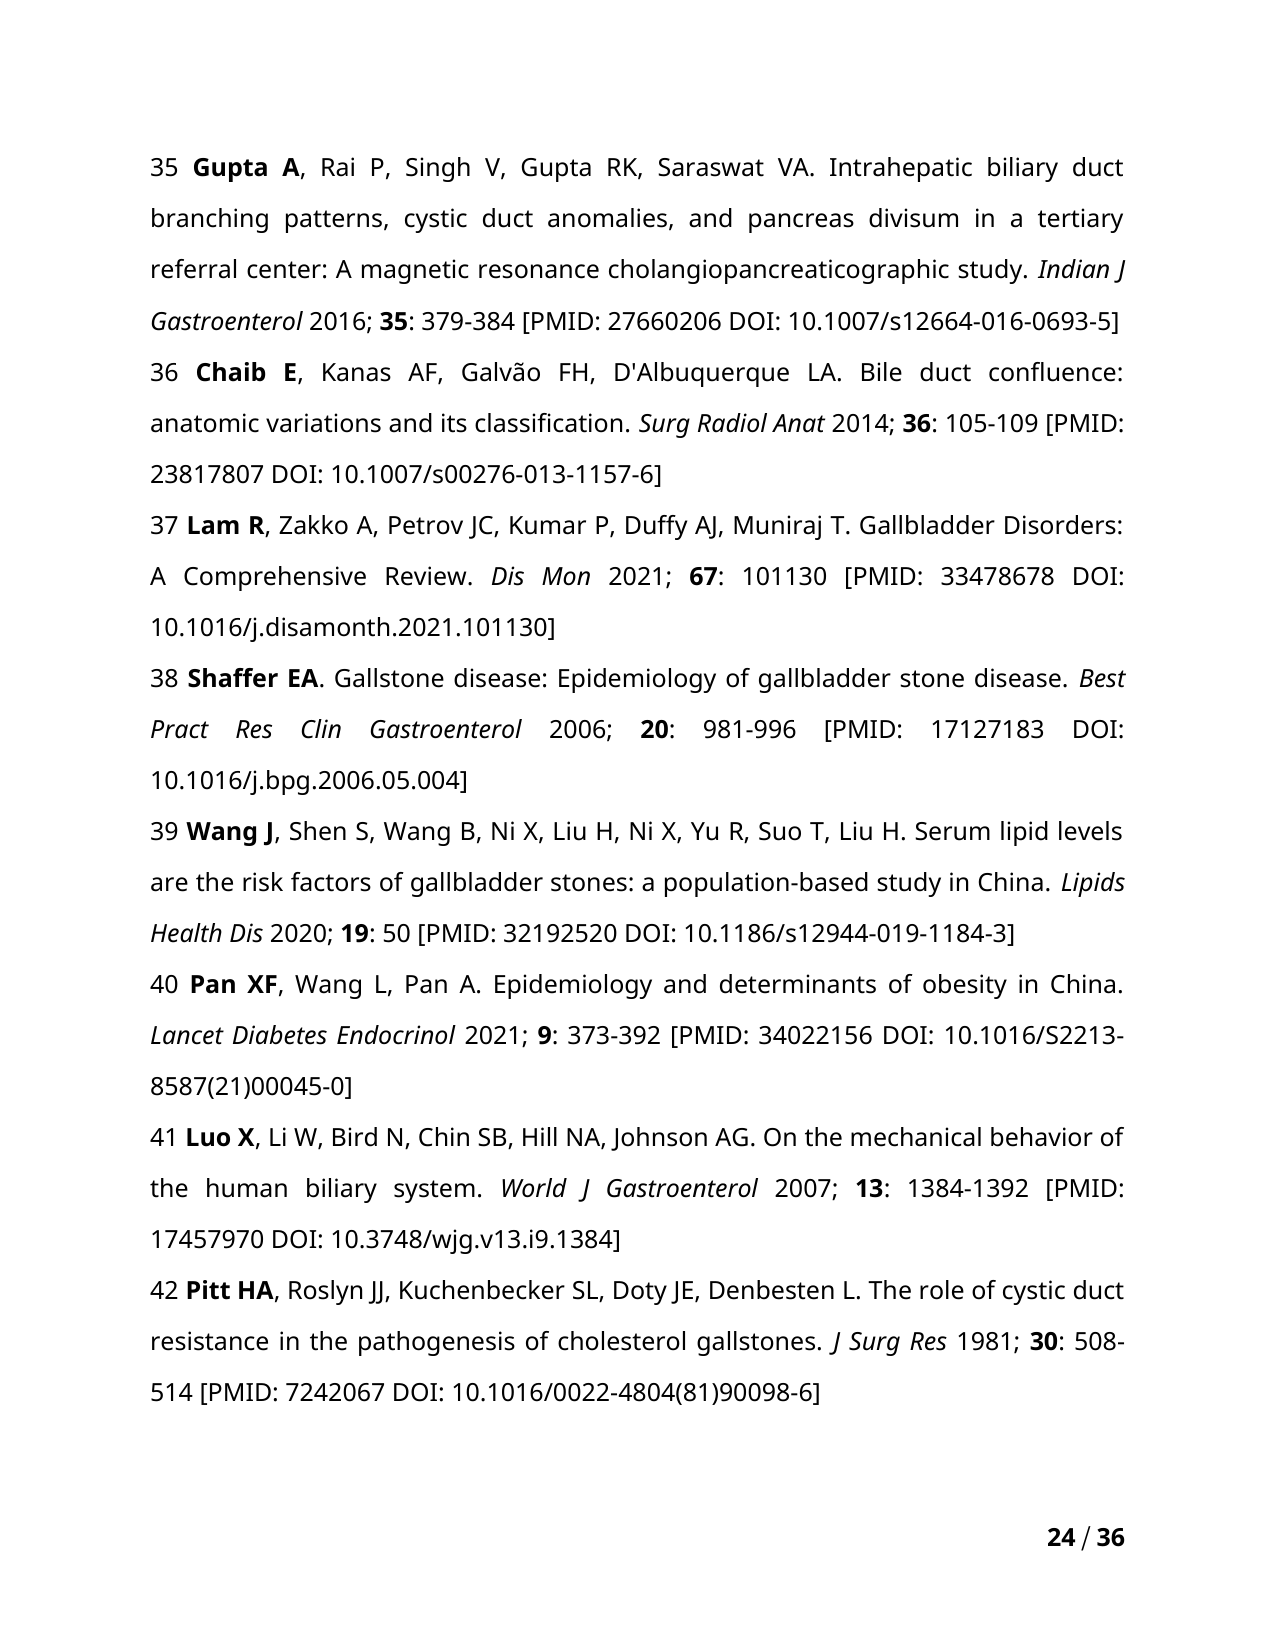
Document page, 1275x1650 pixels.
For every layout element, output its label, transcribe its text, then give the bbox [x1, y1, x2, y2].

text 38 Shaffer EA. Gallstone disease: Epidemiology of gallbladder stone disease. Best Pract Res Clin Gastroenterol 2006; 20: 981-996 [PMID: 17127183 DOI: 10.1016/j.bpg.2006.05.004] [150, 660, 1125, 797]
text 35 Gupta A, Rai P, Singh V, Gupta RK, Saraswat VA. Intrahepatic biliary duct branching patterns, cystic duct anomalies, and pancreas divisum in a tertiary referral center: A magnetic resonance cholangiopancreaticographic study. Indian J Gastroenterol 2016; 35: 379-384 [PMID: 27660206 DOI: 10.1007/s12664-016-0693-5] [150, 150, 1125, 337]
text 41 Luo X, Li W, Bird N, Chin SB, Hill NA, Johnson AG. On the mechanical behavior of the human biliary system. World J Gastroenterol 2007; 13: 1384-1392 [PMID: 17457970 DOI: 10.3748/wjg.v13.i9.1384] [150, 1120, 1125, 1256]
text 37 Lam R, Zakko A, Petrov JC, Kumar P, Duffy AJ, Muniraj T. Gallbladder Disorders: A Comprehensive Review. Dis Mon 2021; 67: 101130 [PMID: 33478678 DOI: 10.1016/j.disamonth.2021.101130] [150, 507, 1125, 643]
text 39 Wang J, Shen S, Wang B, Ni X, Liu H, Ni X, Yu R, Suo T, Liu H. Serum lipid levels are the risk factors of gallbladder stones: a population-based study in China. Lipids Health Dis 2020; 19: 50 [PMID: 32192520 DOI: 10.1186/s12944-019-1184-3] [150, 813, 1125, 950]
text 42 Pitt HA, Roslyn JJ, Kuchenbecker SL, Doty JE, Denbesten L. The role of cystic duct resistance in the pathogenesis of cholesterol gallstones. J Surg Res 1981; 30: 508-514 [PMID: 7242067 DOI: 10.1016/0022-4804(81)90098-6] [150, 1273, 1125, 1409]
text 36 Chaib E, Kanas AF, Galvão FH, D'Albuquerque LA. Bile duct confluence: anatomic variations and its classification. Surg Radiol Anat 2014; 36: 105-109 [PMID: 23817807 DOI: 10.1007/s00276-013-1157-6] [150, 354, 1125, 490]
text 40 Pan XF, Wang L, Pan A. Epidemiology and determinants of obesity in China. Lancet Diabetes Endocrinol 2021; 9: 373-392 [PMID: 34022156 DOI: 10.1016/S2213-8587(21)00045-0] [150, 967, 1125, 1103]
